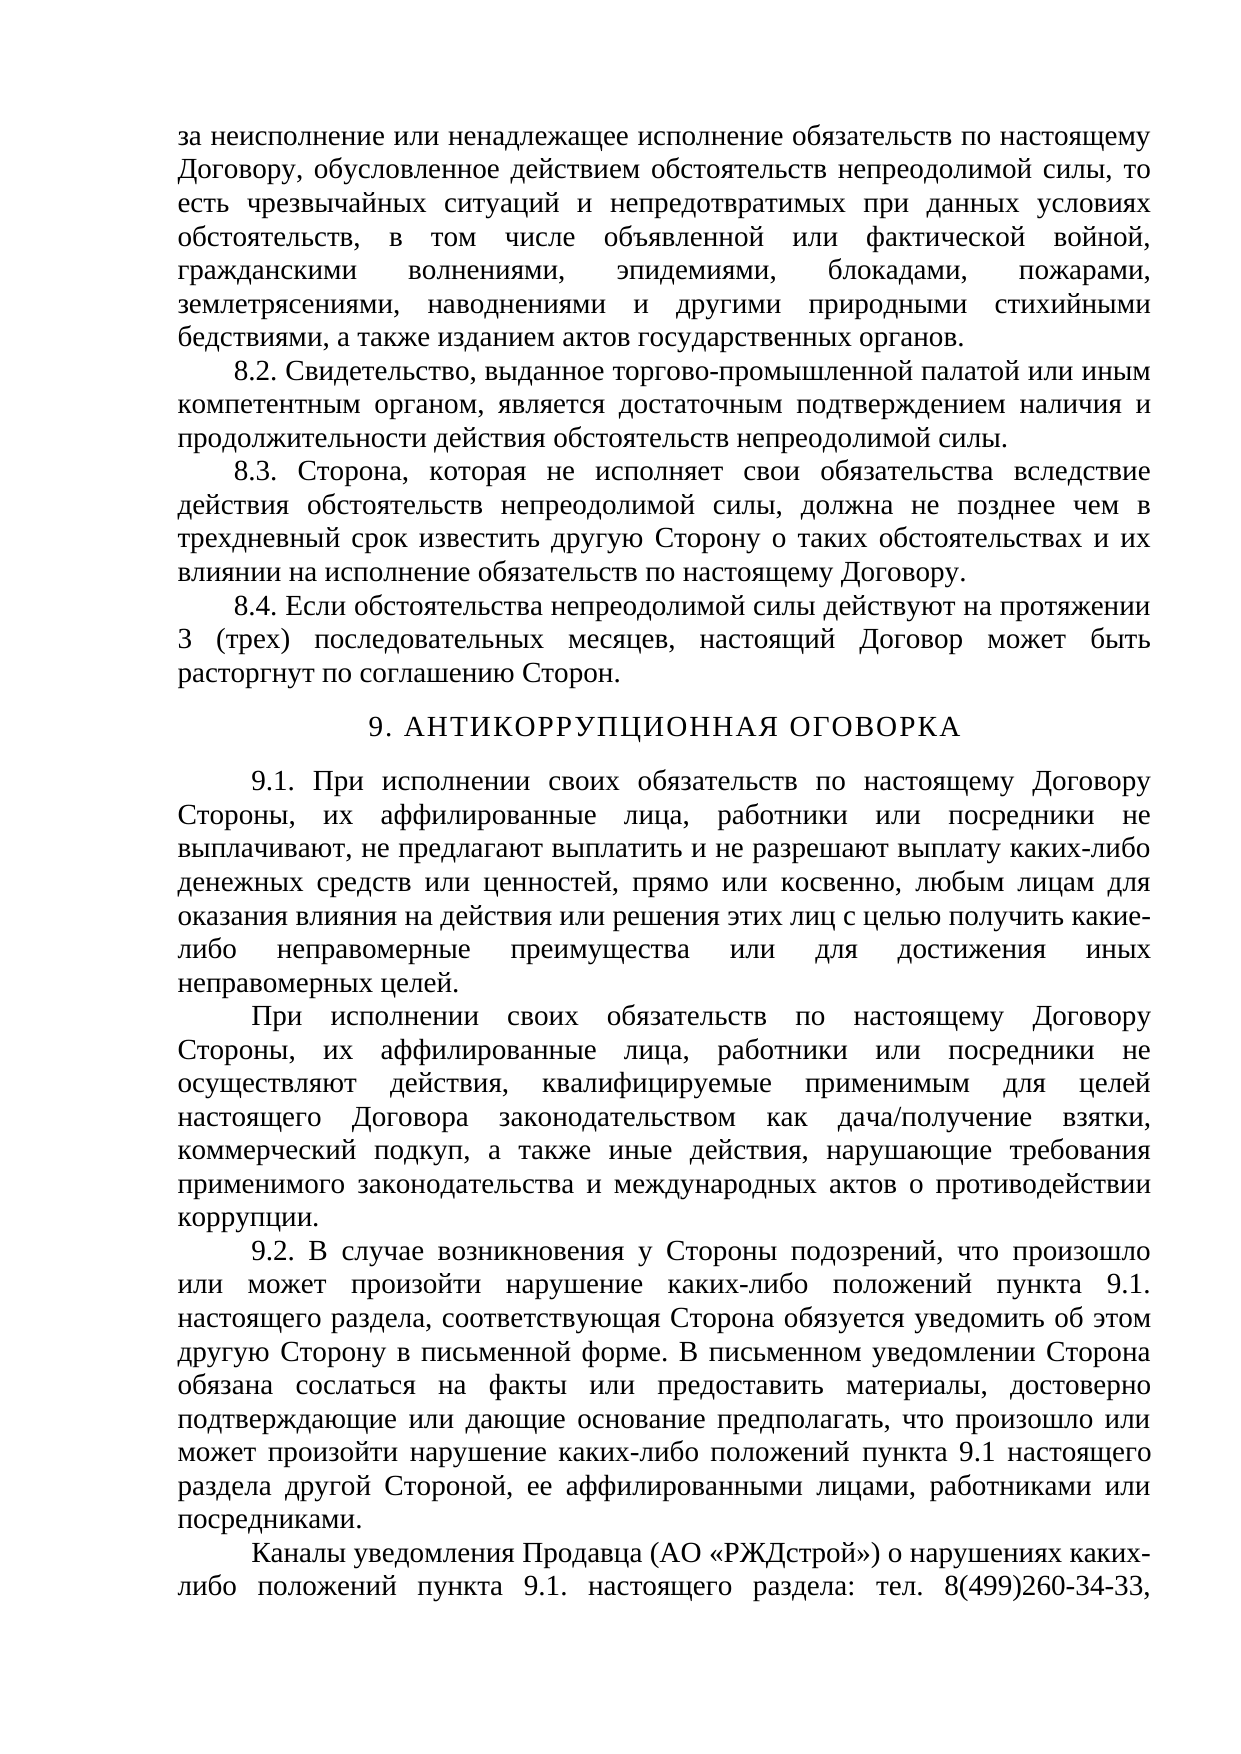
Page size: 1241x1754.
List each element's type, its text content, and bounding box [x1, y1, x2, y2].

text 9.1. При исполнении своих обязательств по настоящему Договору Стороны, их аффилированные лица, работники или посредники не выплачивают, не предлагают выплатить и не разрешают выплату каких-либо денежных средств или ценностей, прямо или косвенно, любым лицам для оказания влияния на действия или решения этих лиц с целью получить какие- либо неправомерные преимущества или для достижения иных неправомерных целей. [177, 763, 1152, 998]
text 8.3. Сторона, которая не исполняет свои обязательства вследствие действия обстоятельств непреодолимой силы, должна не позднее чем в трехдневный срок известить другую Сторону о таких обстоятельствах и их влиянии на исполнение обязательств по настоящему Договору. [177, 453, 1152, 588]
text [177, 1535, 1152, 1602]
text 8.2. Свидетельство, выданное торгово-промышленной палатой или иным компетентным органом, является достаточным подтверждением наличия и продолжительности действия обстоятельств непреодолимой силы. [177, 353, 1152, 453]
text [177, 118, 1152, 353]
text 9.2. В случае возникновения у Стороны подозрений, что произошло или может произойти нарушение каких-либо положений пункта 9.1. настоящего раздела, соответствующая Сторона обязуется уведомить об этом другую Сторону в письменной форме. В письменном уведомлении Сторона обязана сослаться на факты или предоставить материалы, достоверно подтверждающие или дающие основание предполагать, что произошло или может произойти нарушение каких-либо положений пункта 9.1 настоящего раздела другой Стороной, ее аффилированными лицами, работниками или посредниками. [177, 1233, 1152, 1535]
text 9. АНТИКОРРУПЦИОННАЯ ОГОВОРКА [177, 709, 1152, 743]
text При исполнении своих обязательств по настоящему Договору Стороны, их аффилированные лица, работники или посредники не осуществляют действия, квалифицируемые применимым для целей настоящего Договора законодательством как дача/получение взятки, коммерческий подкуп, а также иные действия, нарушающие требования применимого законодательства и международных актов о противодействии коррупции. [177, 998, 1152, 1233]
text 8.4. Если обстоятельства непреодолимой силы действуют на протяжении 3 (трех) последовательных месяцев, настоящий Договор может быть расторгнут по соглашению Сторон. [177, 588, 1152, 688]
